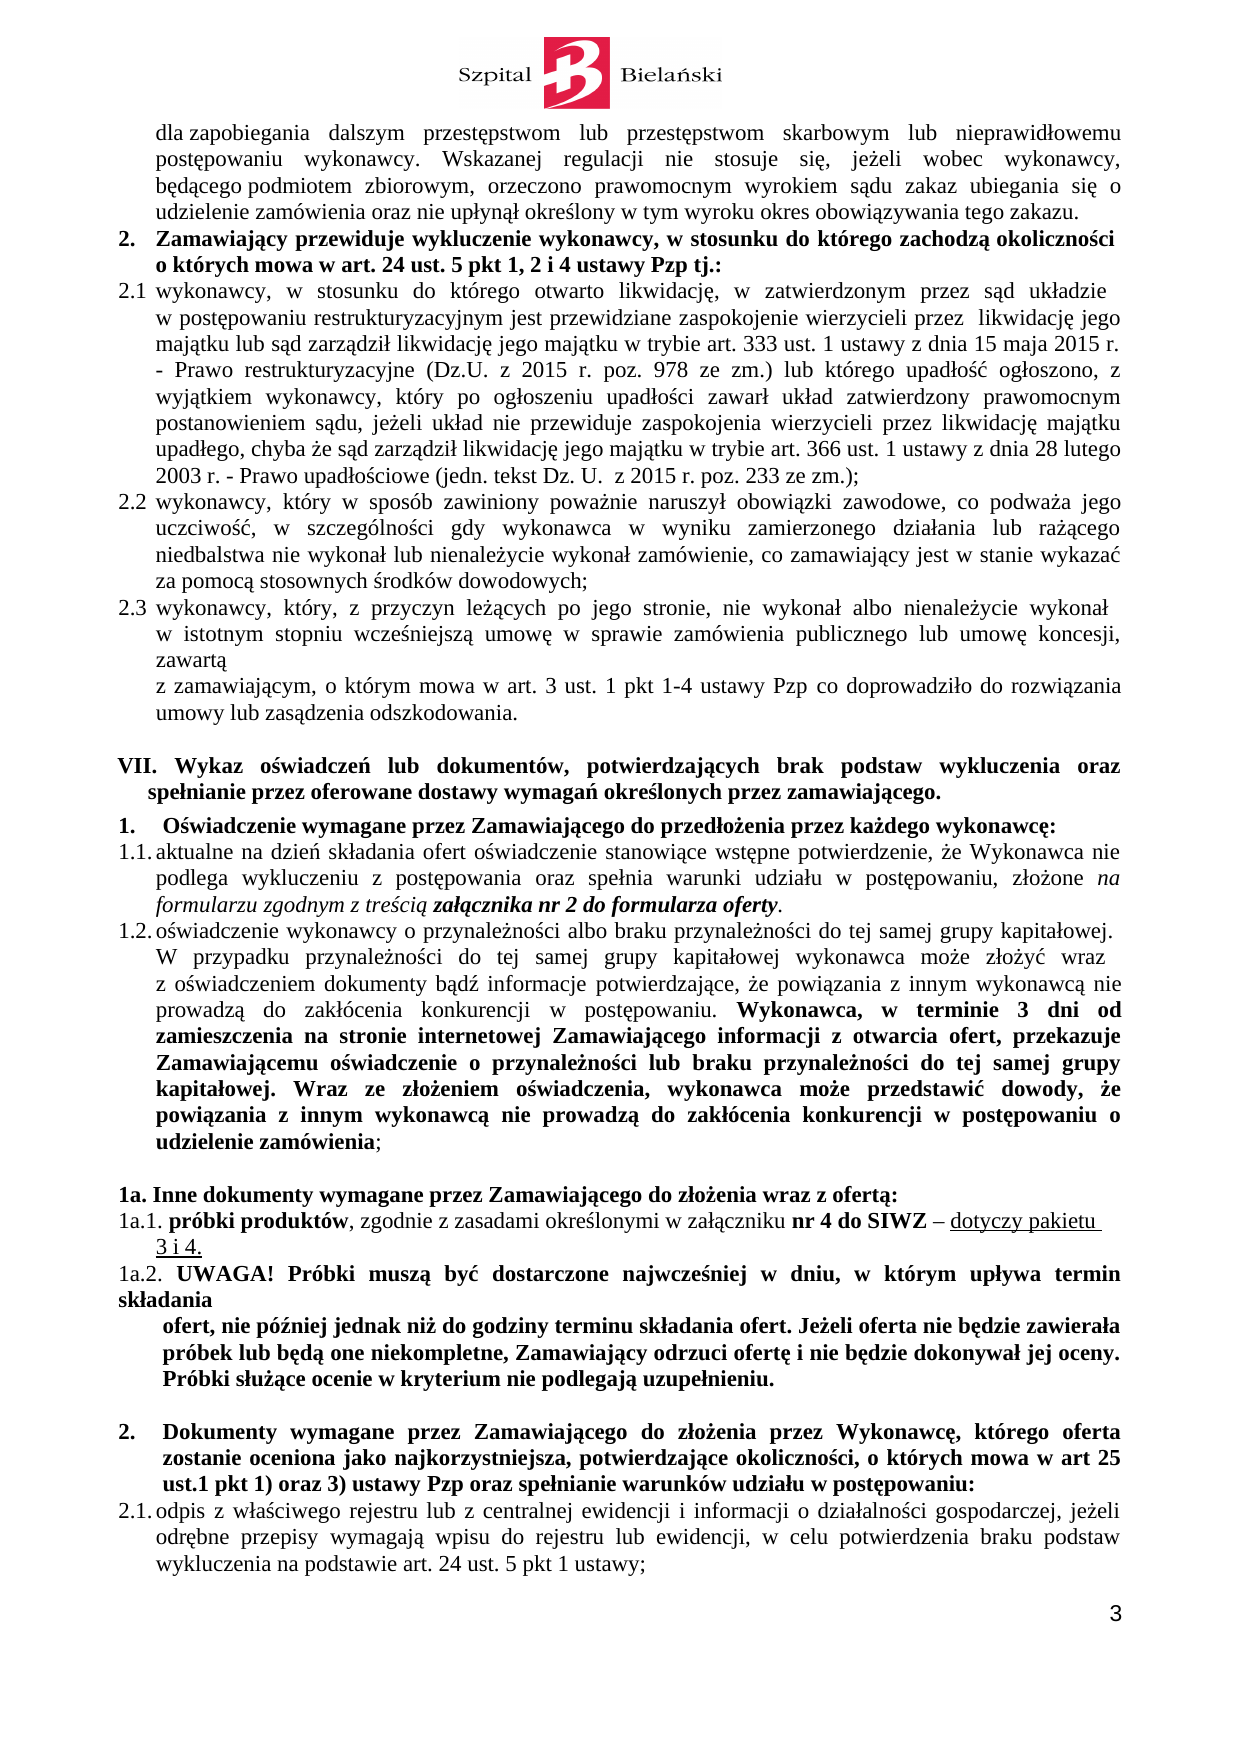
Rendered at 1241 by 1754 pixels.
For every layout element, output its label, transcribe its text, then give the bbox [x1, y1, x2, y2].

list aktualne na dzień składania ofert oświadczenie stanowiące wstępne potwierdzenie, że Wykonawca nie podlega wykluczeniu z postępowania oraz spełnia warunki udziału w postępowaniu, złożone na formularzu zgodnym z treścią załącznika nr 2 do formularza oferty. [118, 838, 1122, 917]
text 1a. Inne dokumenty wymagane przez Zamawiającego do złożenia wraz z ofertą: [118, 1181, 1122, 1207]
list wykonawcy, który, z przyczyn leżących po jego stronie, nie wykonał albo nienależycie wykonał w istotnym stopniu wcześniejszą umowę w sprawie zamówienia publicznego lub umowę koncesji, zawartą z zamawiającym, o którym mowa w art. 3 ust. 1 pkt 1-4 ustawy Pzp co doprowadziło do rozwiązania umowy lub zasądzenia odszkodowania. [118, 593, 1122, 725]
list Dokumenty wymagane przez Zamawiającego do złożenia przez Wykonawcę, którego oferta zostanie oceniona jako najkorzystniejsza, potwierdzające okoliczności, o których mowa w art 25 ust.1 pkt 1) oraz 3) ustawy Pzp oraz spełnianie warunków udziału w postępowaniu: [118, 1418, 1122, 1497]
text ofert, nie później jednak niż do godziny terminu składania ofert. Jeżeli oferta nie będzie zawierała próbek lub będą one niekompletne, Zamawiający odrzuci ofertę i nie będzie dokonywał jej oceny. Próbki służące ocenie w kryterium nie podlegają uzupełnieniu. [162, 1312, 1122, 1391]
list 3 i 4. [156, 1233, 1122, 1260]
text 1a.1. próbki produktów, zgodnie z zasadami określonymi w załączniku nr 4 do SIWZ – dotyczy pakietu [118, 1207, 1122, 1233]
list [118, 119, 1122, 224]
list Zamawiający przewiduje wykluczenie wykonawcy, w stosunku do którego zachodzą okoliczności o których mowa w art. 24 ust. 5 pkt 1, 2 i 4 ustawy Pzp tj.: [118, 224, 1122, 277]
picture [459, 37, 722, 109]
text VII. Wykaz oświadczeń lub dokumentów, potwierdzających brak podstaw wykluczenia oraz spełnianie przez oferowane dostawy wymagań określonych przez zamawiającego. [117, 752, 1122, 804]
list Oświadczenie wymagane przez Zamawiającego do przedłożenia przez każdego wykonawcę: [118, 812, 1122, 838]
list wykonawcy, który w sposób zawiniony poważnie naruszył obowiązki zawodowe, co podważa jego uczciwość, w szczególności gdy wykonawca w wyniku zamierzonego działania lub rażącego niedbalstwa nie wykonał lub nienależycie wykonał zamówienie, co zamawiający jest w stanie wykazać za pomocą stosownych środków dowodowych; [118, 488, 1122, 593]
list oświadczenie wykonawcy o przynależności albo braku przynależności do tej samej grupy kapitałowej. W przypadku przynależności do tej samej grupy kapitałowej wykonawca może złożyć wraz z oświadczeniem dokumenty bądź informacje potwierdzające, że powiązania z innym wykonawcą nie prowadzą do zakłócenia konkurencji w postępowaniu. Wykonawca, w terminie 3 dni od zamieszczenia na stronie internetowej Zamawiającego informacji z otwarcia ofert, przekazuje Zamawiającemu oświadczenie o przynależności lub braku przynależności do tej samej grupy kapitałowej. Wraz ze złożeniem oświadczenia, wykonawca może przedstawić dowody, że powiązania z innym wykonawcą nie prowadzą do zakłócenia konkurencji w postępowaniu o udzielenie zamówienia; [118, 917, 1122, 1154]
list wykonawcy, w stosunku do którego otwarto likwidację, w zatwierdzonym przez sąd układzie w postępowaniu restrukturyzacyjnym jest przewidziane zaspokojenie wierzycieli przez likwidację jego majątku lub sąd zarządził likwidację jego majątku w trybie art. 333 ust. 1 ustawy z dnia 15 maja 2015 r. - Prawo restrukturyzacyjne (Dz.U. z 2015 r. poz. 978 ze zm.) lub którego upadłość ogłoszono, z wyjątkiem wykonawcy, który po ogłoszeniu upadłości zawarł układ zatwierdzony prawomocnym postanowieniem sądu, jeżeli układ nie przewiduje zaspokojenia wierzycieli przez likwidację majątku upadłego, chyba że sąd zarządził likwidację jego majątku w trybie art. 366 ust. 1 ustawy z dnia 28 lutego 2003 r. - Prawo upadłościowe (jedn. tekst Dz. U. z 2015 r. poz. 233 ze zm.); [118, 277, 1122, 488]
list odpis z właściwego rejestru lub z centralnej ewidencji i informacji o działalności gospodarczej, jeżeli odrębne przepisy wymagają wpisu do rejestru lub ewidencji, w celu potwierdzenia braku podstaw wykluczenia na podstawie art. 24 ust. 5 pkt 1 ustawy; [118, 1497, 1122, 1576]
text 1a.2. UWAGA! Próbki muszą być dostarczone najwcześniej w dniu, w którym upływa termin składania [118, 1260, 1122, 1312]
